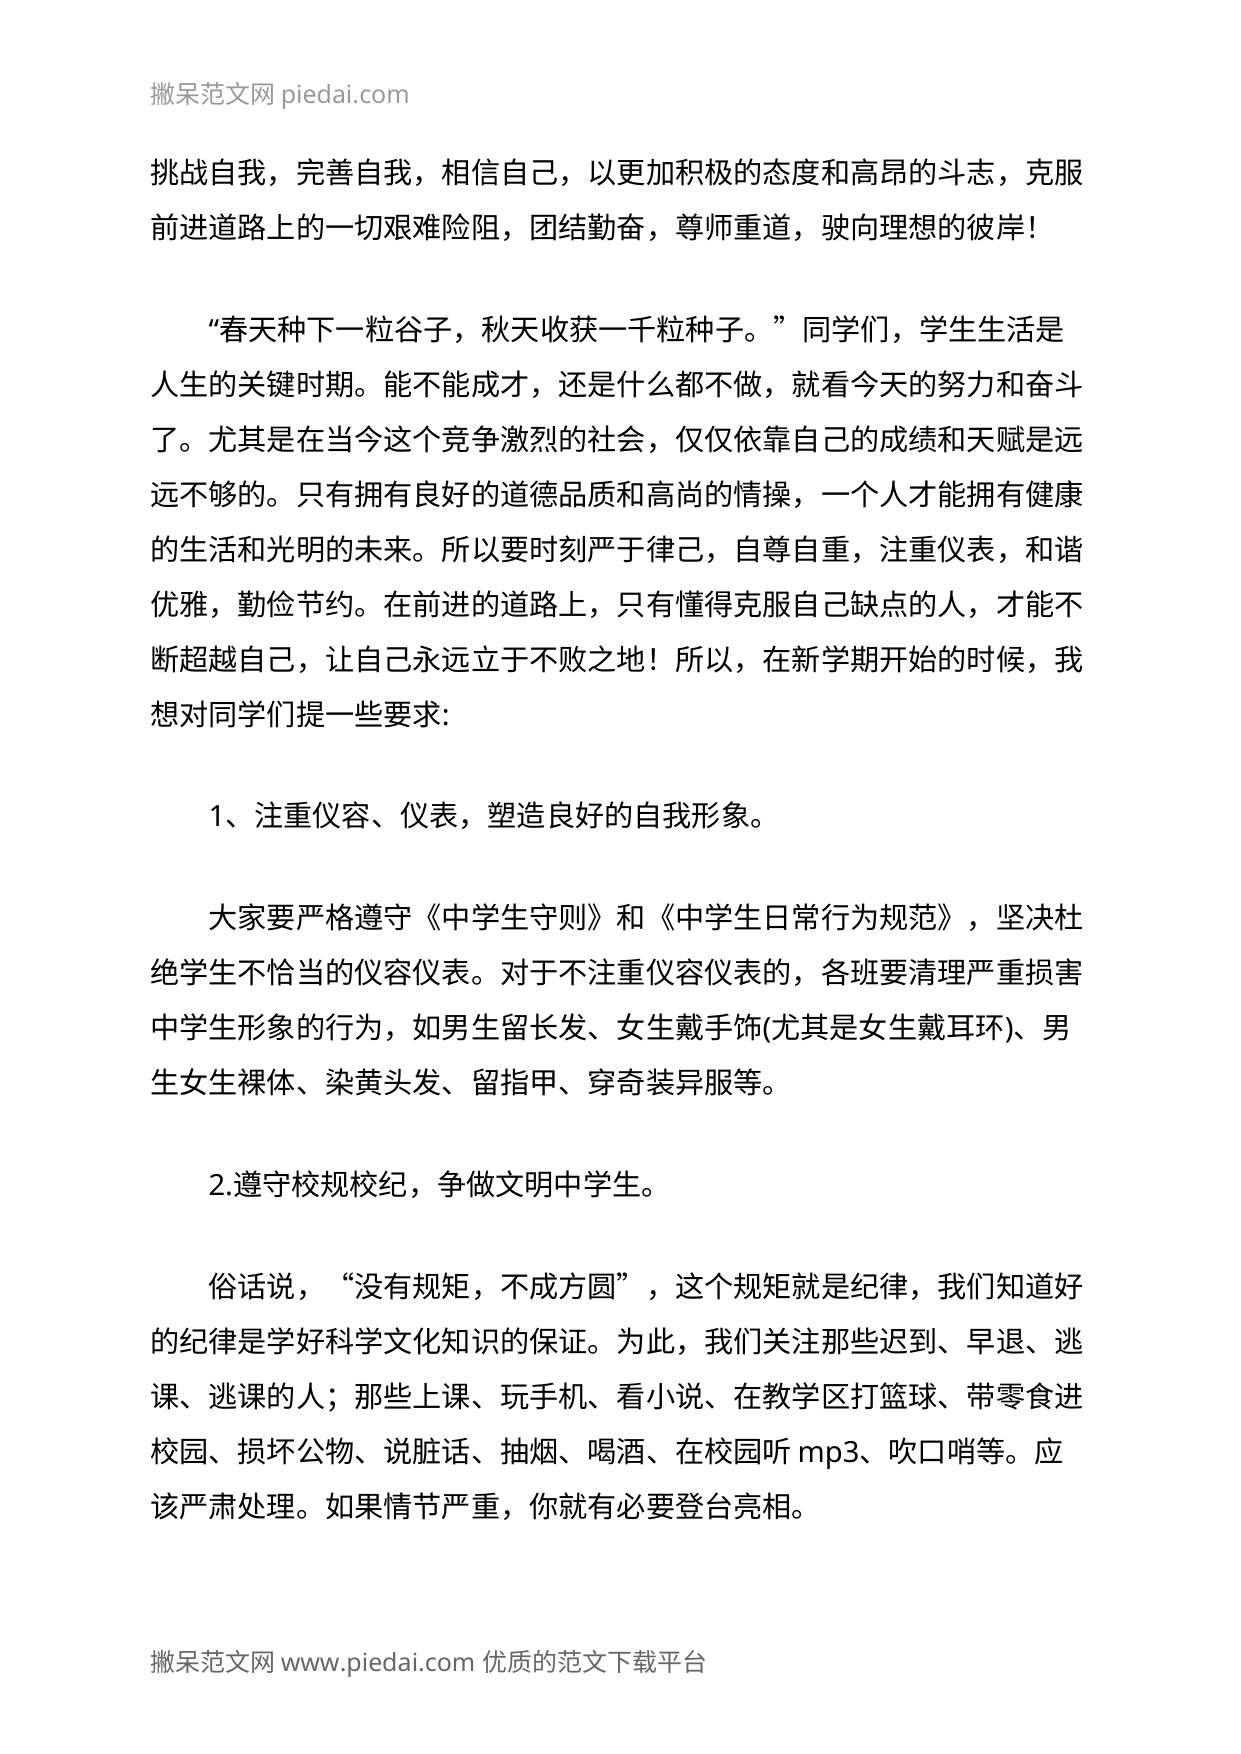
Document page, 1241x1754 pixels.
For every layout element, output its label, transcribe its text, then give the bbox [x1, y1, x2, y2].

text 2.遵守校规校纪，争做文明中学生。 [150, 1162, 1090, 1204]
text 1、注重仪容、仪表，塑造良好的自我形象。 [150, 793, 1090, 835]
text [150, 150, 1090, 247]
text 俗话说，“没有规矩，不成方圆”，这个规矩就是纪律，我们知道好的纪律是学好科学文化知识的保证。为此，我们关注那些迟到、早退、逃课、逃课的人；那些上课、玩手机、看小说、在教学区打篮球、带零食进校园、损坏公物、说脏话、抽烟、喝酒、在校园听mp3、吹口哨等。应该严肃处理。如果情节严重，你就有必要登台亮相。 [150, 1263, 1090, 1526]
text “春天种下一粒谷子，秋天收获一千粒种子。”同学们，学生生活是人生的关键时期。能不能成才，还是什么都不做，就看今天的努力和奋斗了。尤其是在当今这个竞争激烈的社会，仅仅依靠自己的成绩和天赋是远远不够的。只有拥有良好的道德品质和高尚的情操，一个人才能拥有健康的生活和光明的未来。所以要时刻严于律己，自尊自重，注重仪表，和谐优雅，勤俭节约。在前进的道路上，只有懂得克服自己缺点的人，才能不断超越自己，让自己永远立于不败之地！所以，在新学期开始的时候，我想对同学们提一些要求: [150, 307, 1090, 733]
text 大家要严格遵守《中学生守则》和《中学生日常行为规范》，坚决杜绝学生不恰当的仪容仪表。对于不注重仪容仪表的，各班要清理严重损害中学生形象的行为，如男生留长发、女生戴手饰(尤其是女生戴耳环)、男生女生裸体、染黄头发、留指甲、穿奇装异服等。 [150, 895, 1090, 1102]
